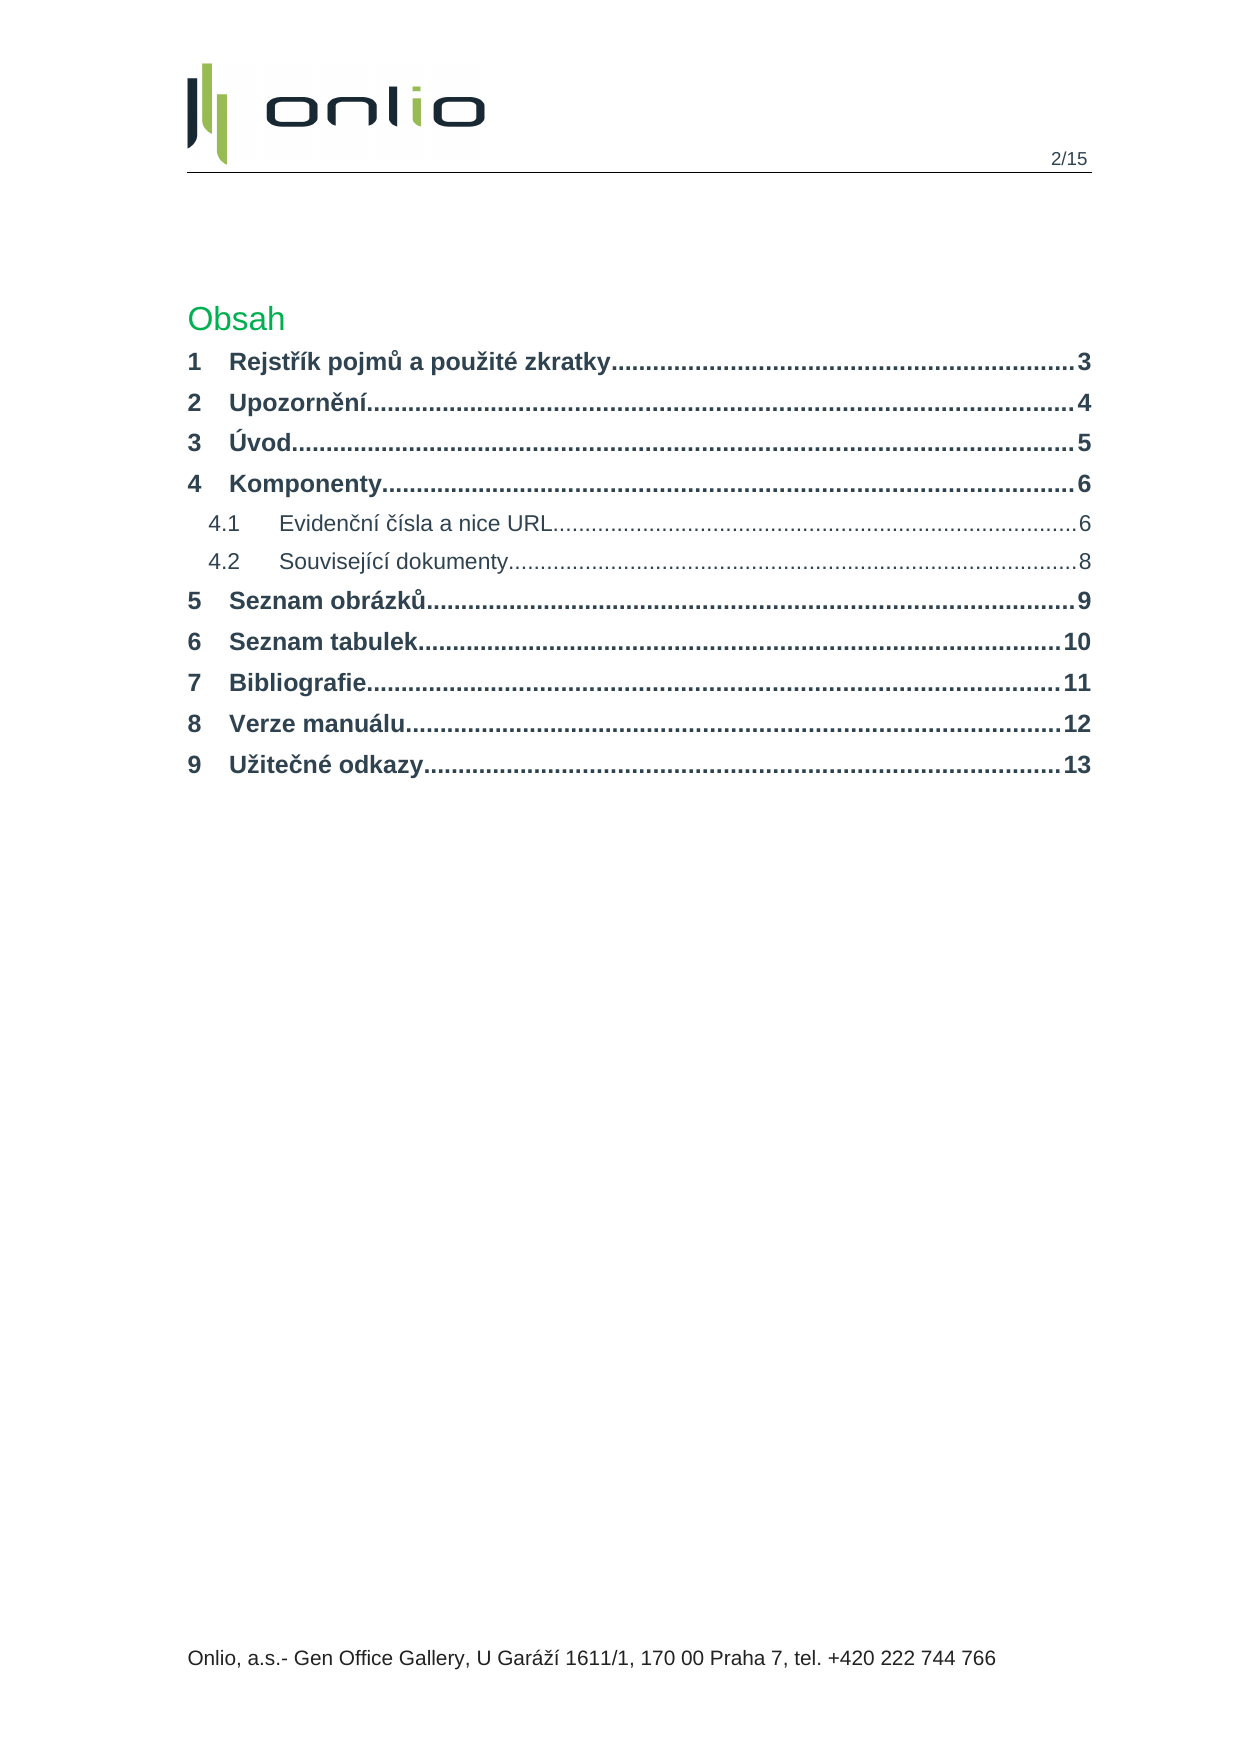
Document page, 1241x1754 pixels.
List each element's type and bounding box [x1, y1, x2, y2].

picture [187, 62, 488, 166]
